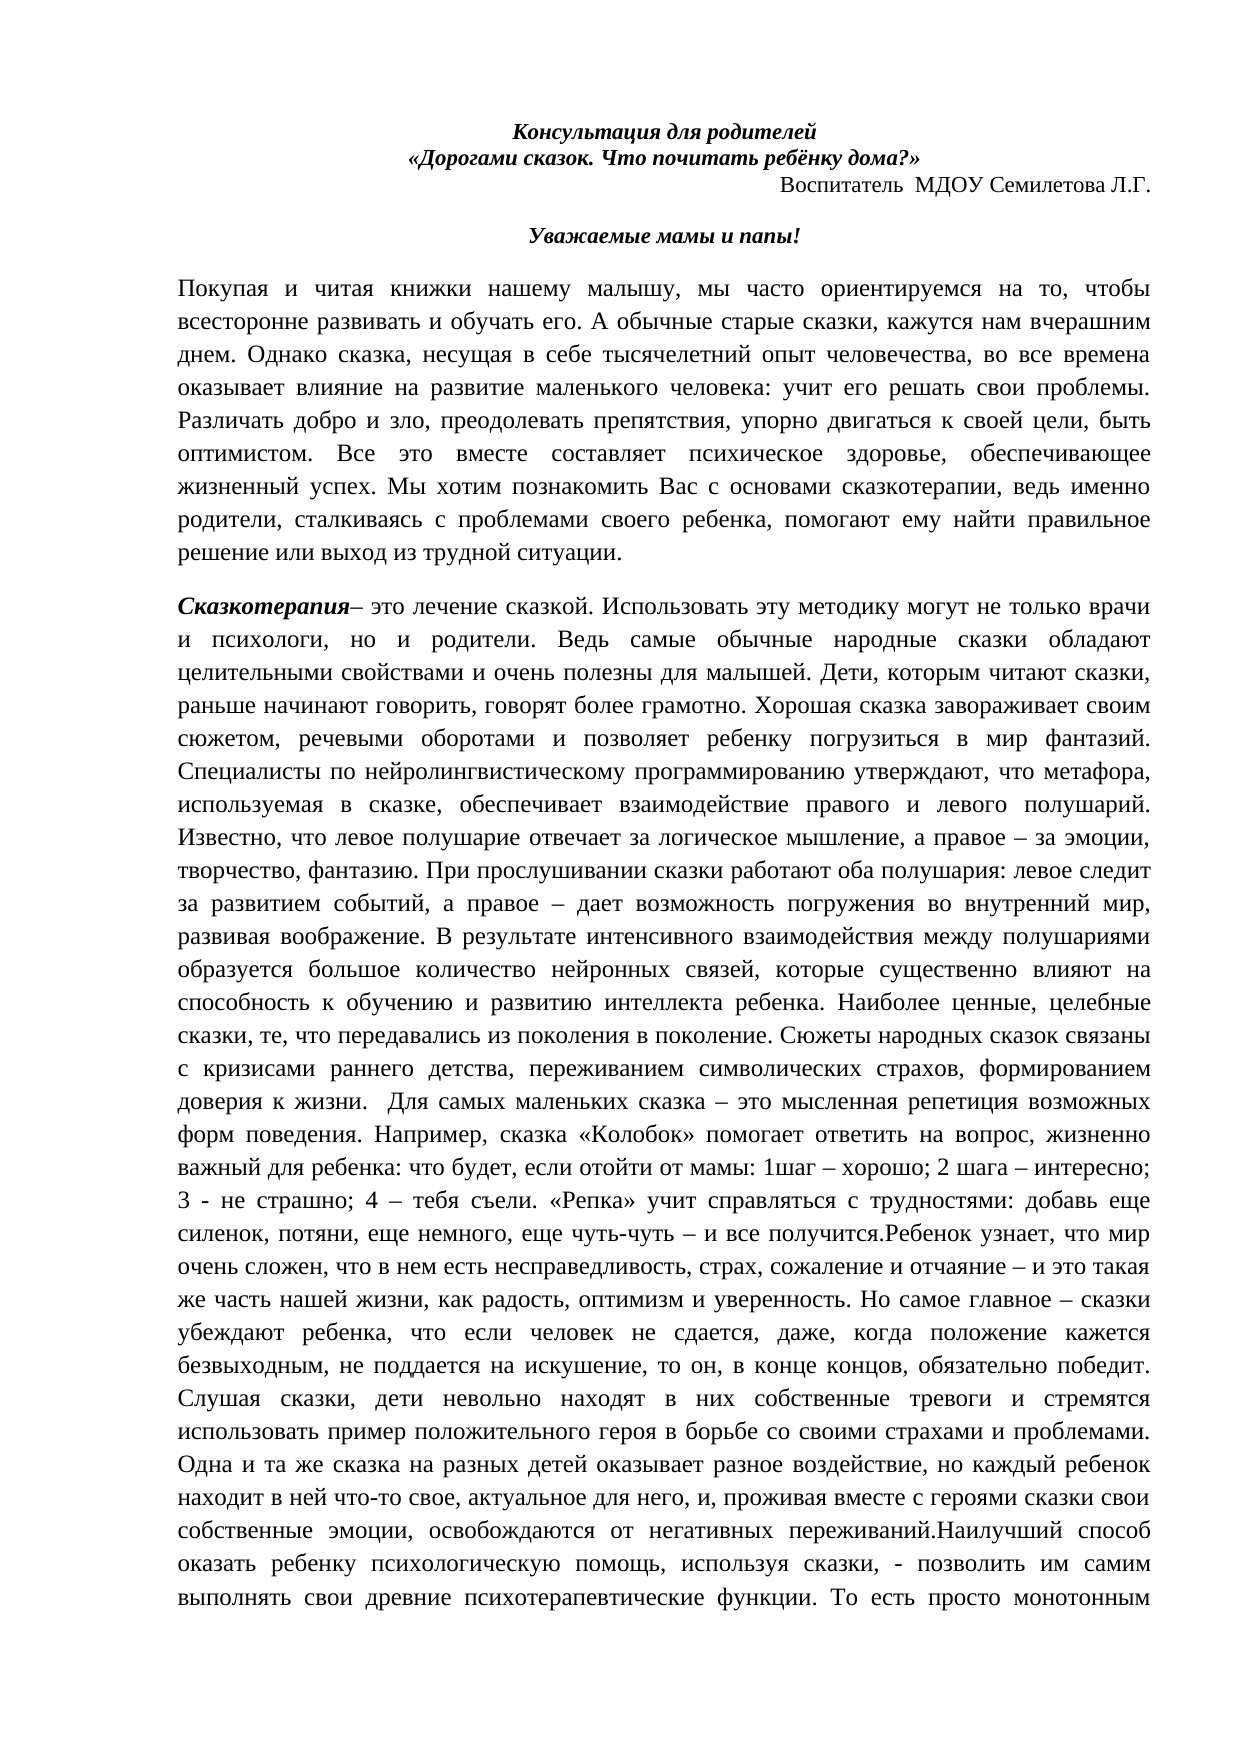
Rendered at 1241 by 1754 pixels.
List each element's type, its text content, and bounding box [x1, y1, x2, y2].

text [177, 591, 1152, 1610]
text Уважаемые мамы и папы! [177, 222, 1152, 248]
text Воспитатель МДОУ Семилетова Л.Г. [177, 171, 1152, 197]
text Консультация для родителей [177, 118, 1152, 144]
text Покупая и читая книжки нашему малышу, мы часто ориентируемся на то, чтобы всесторонне развивать и обучать его. А обычные старые сказки, кажутся нам вчерашним днем. Однако сказка, несущая в себе тысячелетний опыт человечества, во все времена оказывает влияние на развитие маленького человека: учит его решать свои проблемы. Различать добро и зло, преодолевать препятствия, упорно двигаться к своей цели, быть оптимистом. Все это вместе составляет психическое здоровье, обеспечивающее жизненный успех. Мы хотим познакомить Вас с основами сказкотерапии, ведь именно родители, сталкиваясь с проблемами своего ребенка, помогают ему найти правильное решение или выход из трудной ситуации. [177, 273, 1152, 566]
text «Дорогами сказок. Что почитать ребёнку дома?» [177, 144, 1152, 171]
